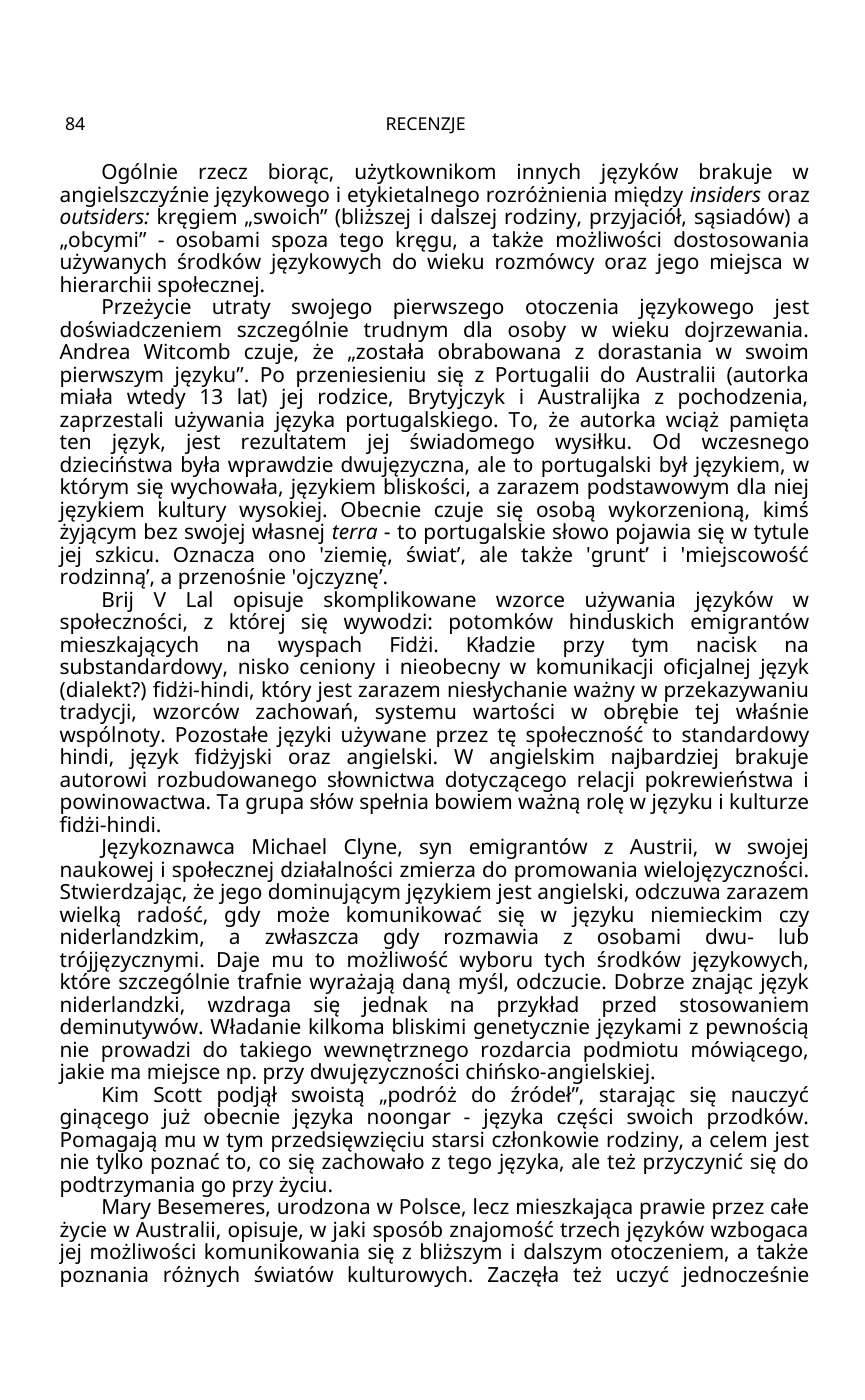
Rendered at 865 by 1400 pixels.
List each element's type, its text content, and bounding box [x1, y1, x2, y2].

text Językoznawca Michael Clyne, syn emigrantów z Austrii, w swojej naukowej i społecznej działalności zmierza do promowania wielojęzyczności. Stwierdzając, że jego dominującym językiem jest angielski, odczuwa zarazem wielką radość, gdy może komunikować się w języku niemieckim czy niderlandzkim, a zwłaszcza gdy rozmawia z osobami dwu- lub trójjęzycznymi. Daje mu to możliwość wyboru tych środków językowych, które szczególnie trafnie wyrażają daną myśl, odczucie. Dobrze znając język niderlandzki, wzdraga się jednak na przykład przed stosowaniem deminutywów. Władanie kilkoma bliskimi genetycznie językami z pewnością nie prowadzi do takiego wewnętrznego rozdarcia podmiotu mówiącego, jakie ma miejsce np. przy dwujęzyczności chińsko-angielskiej. [59, 837, 810, 1084]
text Przeżycie utraty swojego pierwszego otoczenia językowego jest doświadczeniem szczególnie trudnym dla osoby w wieku dojrzewania. Andrea Witcomb czuje, że „została obrabowana z dorastania w swoim pierwszym języku”. Po przeniesieniu się z Portugalii do Australii (autorka miała wtedy 13 lat) jej rodzice, Brytyjczyk i Australijka z pochodzenia, zaprzestali używania języka portugalskiego. To, że autorka wciąż pamięta ten język, jest rezultatem jej świadomego wysiłku. Od wczesnego dzieciństwa była wprawdzie dwujęzyczna, ale to portugalski był językiem, w którym się wychowała, językiem bliskości, a zarazem podstawowym dla niej językiem kultury wysokiej. Obecnie czuje się osobą wykorzenioną, kimś żyjącym bez swojej własnej terra - to portugalskie słowo pojawia się w tytule jej szkicu. Oznacza ono 'ziemię, świat’, ale także 'grunt’ i 'miejscowość rodzinną’, a przenośnie 'ojczyznę’. [59, 297, 810, 589]
text Mary Besemeres, urodzona w Polsce, lecz mieszkająca prawie przez całe życie w Australii, opisuje, w jaki sposób znajomość trzech języków wzbogaca jej możliwości komunikowania się z bliższym i dalszym otoczeniem, a także poznania różnych światów kulturowych. Zaczęła też uczyć jednocześnie polskiego i angielskiego swoją małą córeczkę, należącą do trzeciego już pokolenia [59, 1197, 810, 1286]
text Ogólnie rzecz biorąc, użytkownikom innych języków brakuje w angielszczyźnie językowego i etykietalnego rozróżnienia między insiders oraz outsiders: kręgiem „swoich” (bliższej i dalszej rodziny, przyjaciół, sąsiadów) a „obcymi” - osobami spoza tego kręgu, a także możliwości dostosowania używanych środków językowych do wieku rozmówcy oraz jego miejsca w hierarchii społecznej. [59, 162, 810, 297]
text RECENZJE [385, 116, 466, 134]
text 84 [65, 116, 85, 133]
text Brij V Lal opisuje skomplikowane wzorce używania języków w społeczności, z której się wywodzi: potomków hinduskich emigrantów mieszkających na wyspach Fidżi. Kładzie przy tym nacisk na substandardowy, nisko ceniony i nieobecny w komunikacji oficjalnej język (dialekt?) fidżi-hindi, który jest zarazem niesłychanie ważny w przekazywaniu tradycji, wzorców zachowań, systemu wartości w obrębie tej właśnie wspólnoty. Pozostałe języki używane przez tę społeczność to standardowy hindi, język fidżyjski oraz angielski. W angielskim najbardziej brakuje autorowi rozbudowanego słownictwa dotyczącego relacji pokrewieństwa i powinowactwa. Ta grupa słów spełnia bowiem ważną rolę w języku i kulturze fidżi-hindi. [59, 589, 810, 837]
text Kim Scott podjął swoistą „podróż do źródeł”, starając się nauczyć ginącego już obecnie języka noongar - języka części swoich przodków. Pomagają mu w tym przedsięwzięciu starsi członkowie rodziny, a celem jest nie tylko poznać to, co się zachowało z tego języka, ale też przyczynić się do podtrzymania go przy życiu. [59, 1084, 810, 1197]
